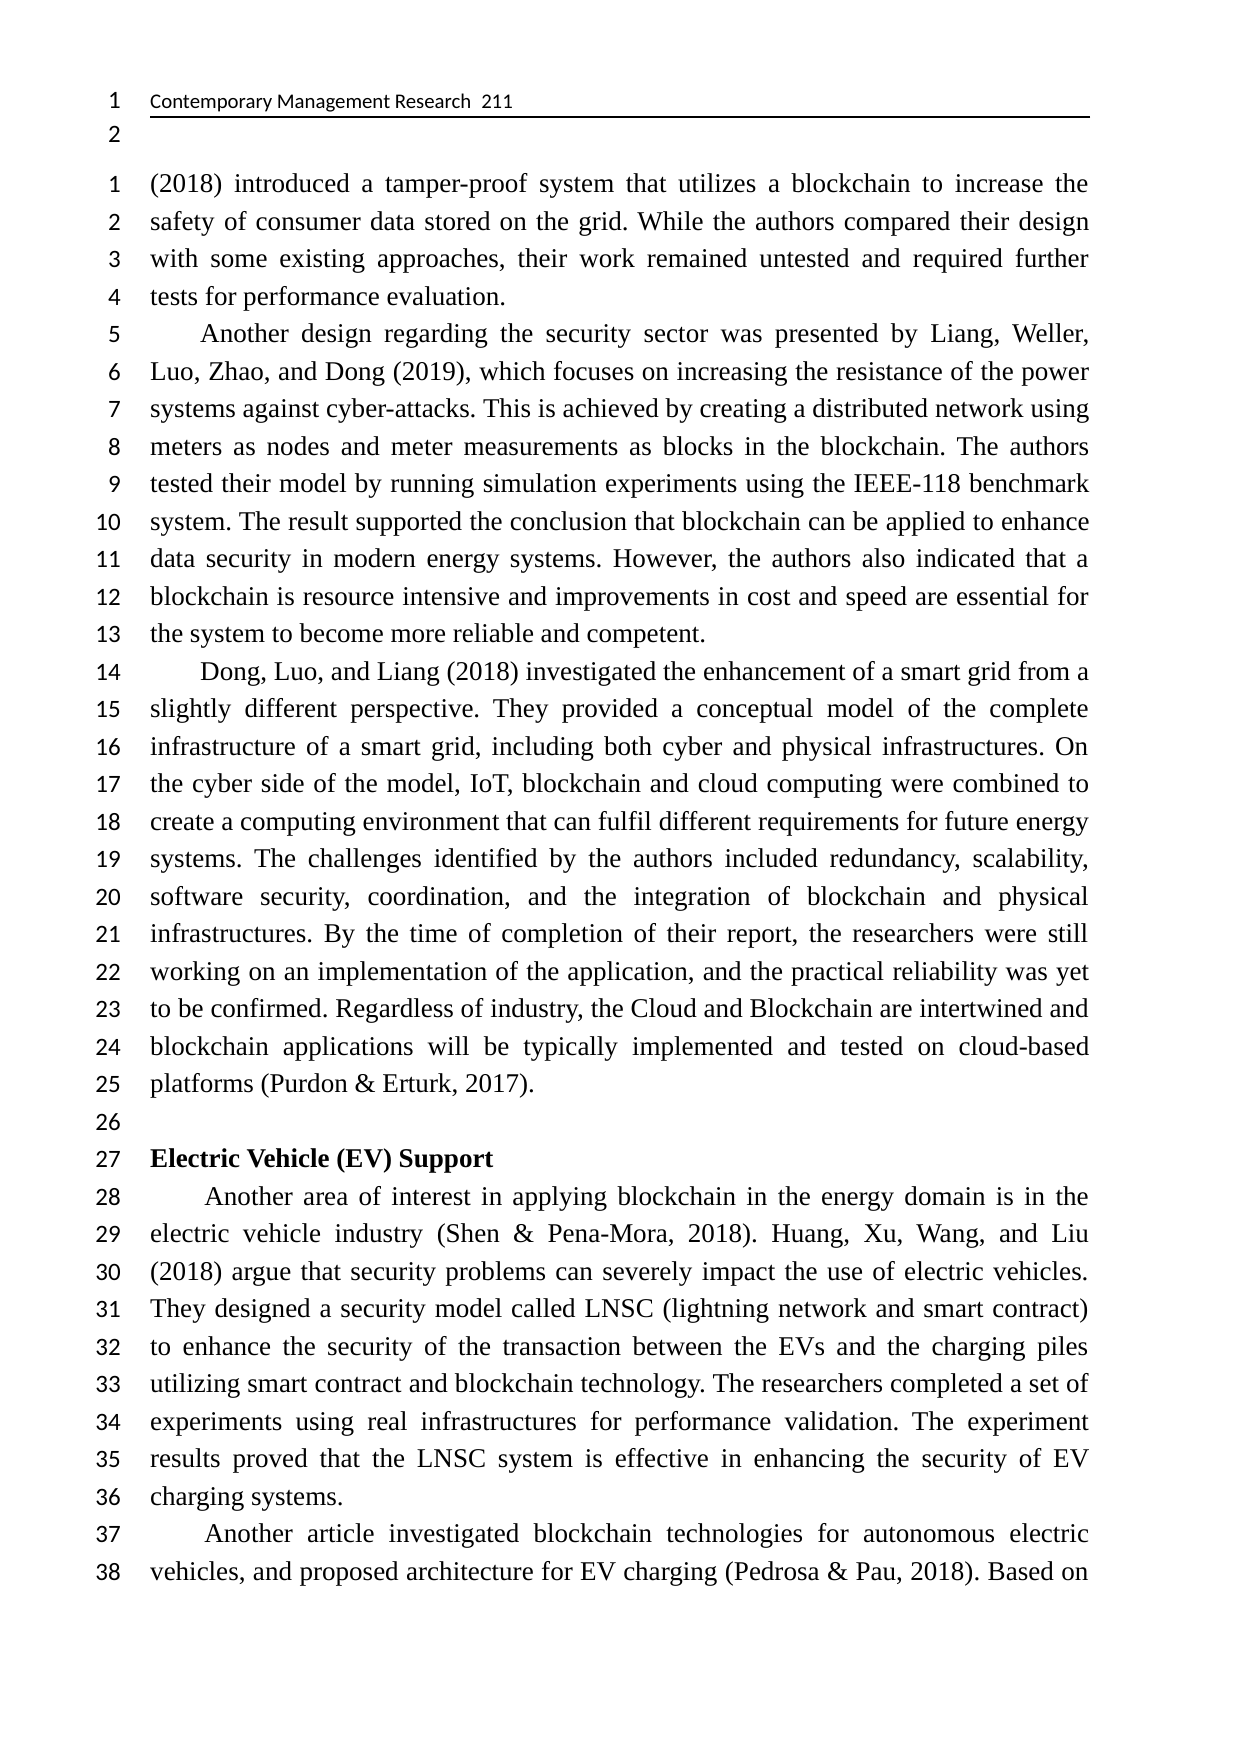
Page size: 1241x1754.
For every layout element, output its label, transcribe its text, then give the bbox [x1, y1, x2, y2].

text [150, 164, 1090, 314]
text Electric Vehicle (EV) Support [150, 1139, 1090, 1177]
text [150, 1514, 1090, 1589]
text Another area of interest in applying blockchain in the energy domain is in the electric vehicle industry (Shen & Pena-Mora, 2018). Huang, Xu, Wang, and Liu (2018) argue that security problems can severely impact the use of electric vehicles. They designed a security model called LNSC (lightning network and smart contract) to enhance the security of the transaction between the EVs and the charging piles utilizing smart contract and blockchain technology. The researchers completed a set of experiments using real infrastructures for performance validation. The experiment results proved that the LNSC system is effective in enhancing the security of EV charging systems. [150, 1177, 1090, 1514]
text Another design regarding the security sector was presented by Liang, Weller, Luo, Zhao, and Dong (2019), which focuses on increasing the resistance of the power systems against cyber-attacks. This is achieved by creating a distributed network using meters as nodes and meter measurements as blocks in the blockchain. The authors tested their model by running simulation experiments using the IEEE-118 benchmark system. The result supported the conclusion that blockchain can be applied to enhance data security in modern energy systems. However, the authors also indicated that a blockchain is resource intensive and improvements in cost and speed are essential for the system to become more reliable and competent. [150, 314, 1090, 652]
text Dong, Luo, and Liang (2018) investigated the enhancement of a smart grid from a slightly different perspective. They provided a conceptual model of the complete infrastructure of a smart grid, including both cyber and physical infrastructures. On the cyber side of the model, IoT, blockchain and cloud computing were combined to create a computing environment that can fulfil different requirements for future energy systems. The challenges identified by the authors included redundancy, scalability, software security, coordination, and the integration of blockchain and physical infrastructures. By the time of completion of their report, the researchers were still working on an implementation of the application, and the practical reliability was yet to be confirmed. Regardless of industry, the Cloud and Blockchain are intertwined and blockchain applications will be typically implemented and tested on cloud-based platforms (Purdon & Erturk, 2017). [150, 652, 1090, 1102]
